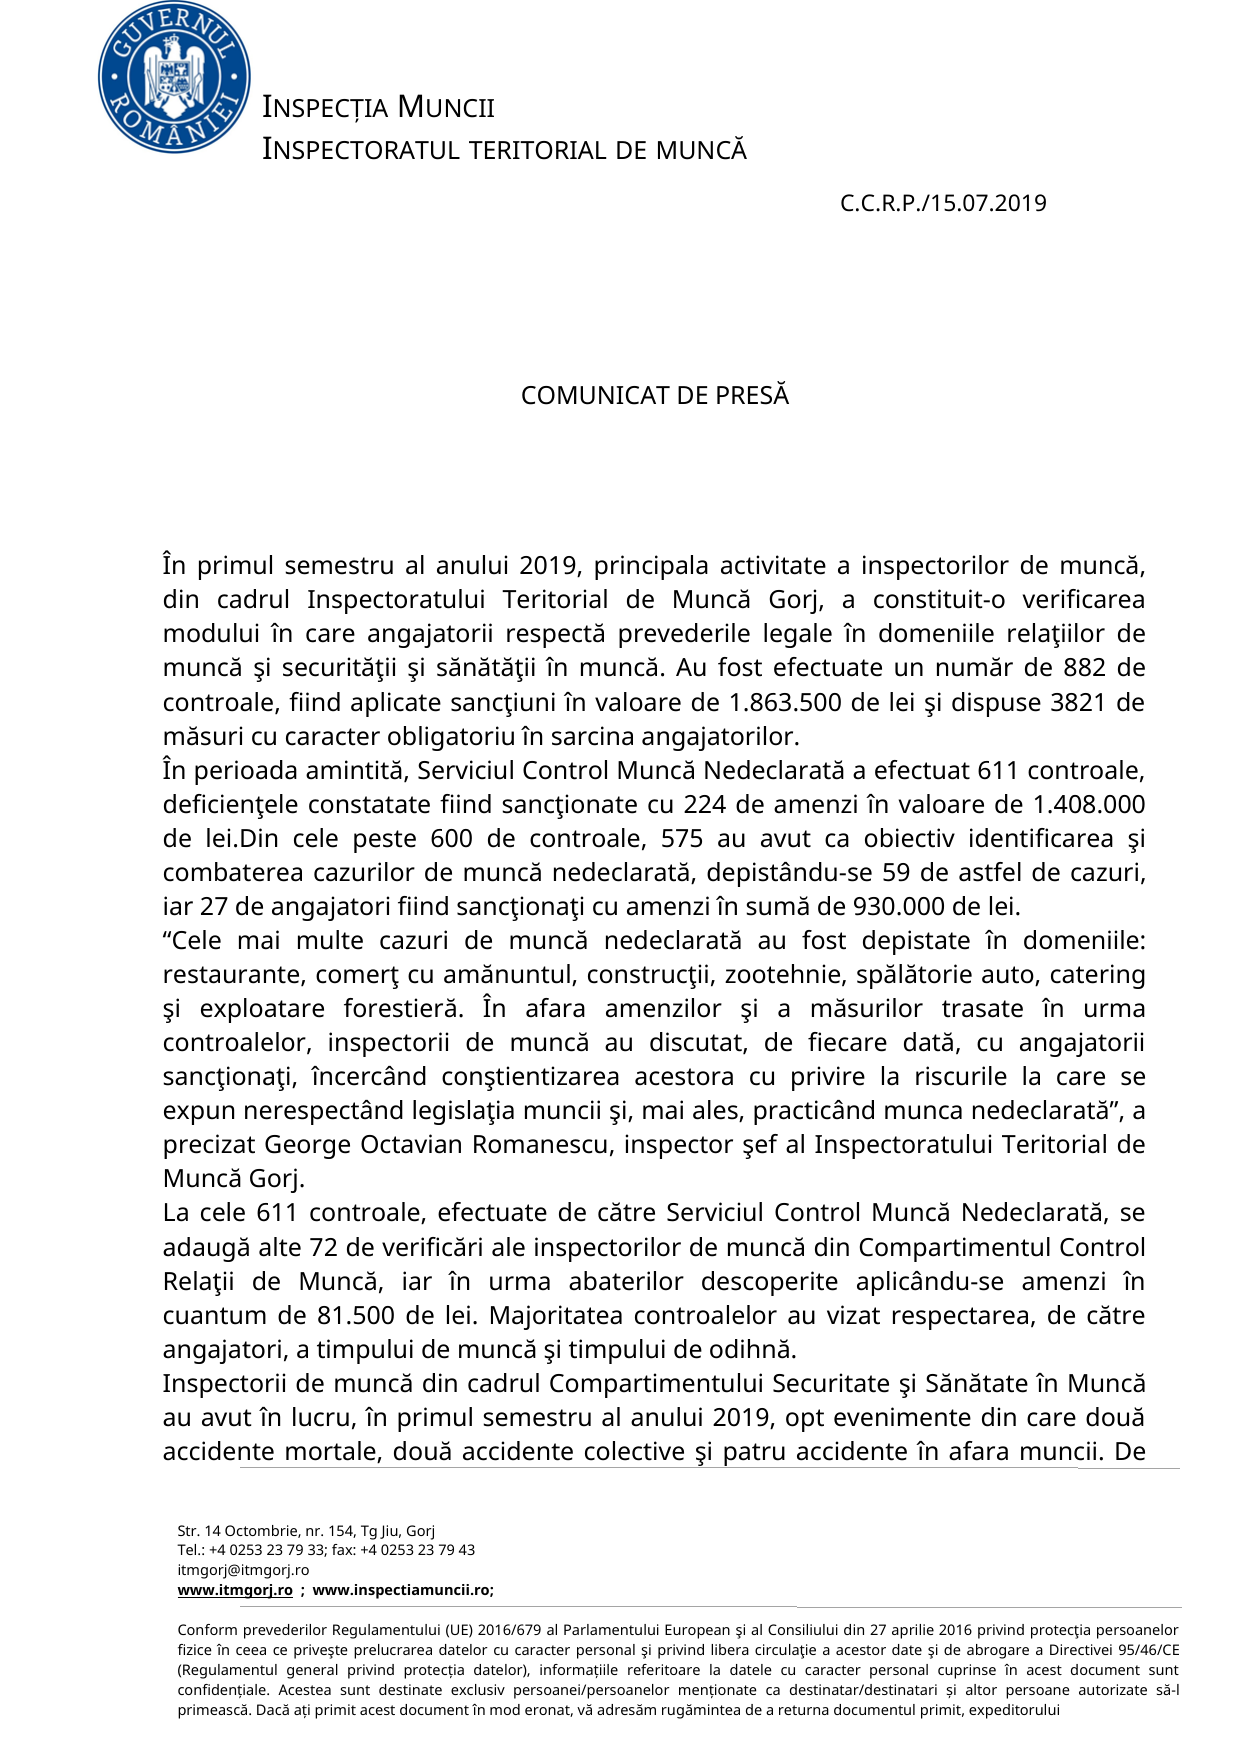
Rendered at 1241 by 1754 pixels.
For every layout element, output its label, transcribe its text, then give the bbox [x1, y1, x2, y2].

text La cele 611 controale, efectuate de către Serviciul Control Muncă Nedeclarată, se adaugă alte 72 de verificări ale inspectorilor de muncă din Compartimentul Control Relaţii de Muncă, iar în urma abaterilor descoperite aplicându-se amenzi în cuantum de 81.500 de lei. Majoritatea controalelor au vizat respectarea, de către angajatori, a timpului de muncă şi timpului de odihnă. [162, 1195, 1147, 1365]
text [162, 1365, 1147, 1468]
text În primul semestru al anului 2019, principala activitate a inspectorilor de muncă, din cadrul Inspectoratului Teritorial de Muncă Gorj, a constituit-o verificarea modului în care angajatorii respectă prevederile legale în domeniile relaţiilor de muncă şi securităţii şi sănătăţii în muncă. Au fost efectuate un număr de 882 de controale, fiind aplicate sancţiuni în valoare de 1.863.500 de lei şi dispuse 3821 de măsuri cu caracter obligatoriu în sarcina angajatorilor. [162, 548, 1147, 752]
text COMUNICAT DE PRESĂ [162, 378, 1147, 412]
picture [96, 0, 257, 156]
text C.C.R.P./15.07.2019 [161, 187, 1181, 218]
text În perioada amintită, Serviciul Control Muncă Nedeclarată a efectuat 611 controale, deficienţele constatate fiind sancţionate cu 224 de amenzi în valoare de 1.408.000 de lei.Din cele peste 600 de controale, 575 au avut ca obiectiv identificarea şi combaterea cazurilor de muncă nedeclarată, depistându-se 59 de astfel de cazuri, iar 27 de angajatori fiind sancţionaţi cu amenzi în sumă de 930.000 de lei. [162, 752, 1147, 923]
text “Cele mai multe cazuri de muncă nedeclarată au fost depistate în domeniile: restaurante, comerţ cu amănuntul, construcţii, zootehnie, spălătorie auto, catering şi exploatare forestieră. În afara amenzilor şi a măsurilor trasate în urma controalelor, inspectorii de muncă au discutat, de fiecare dată, cu angajatorii sancţionaţi, încercând conştientizarea acestora cu privire la riscurile la care se expun nerespectând legislaţia muncii şi, mai ales, practicând munca nedeclarată”, a precizat George Octavian Romanescu, inspector şef al Inspectoratului Teritorial de Muncă Gorj. [162, 923, 1147, 1195]
